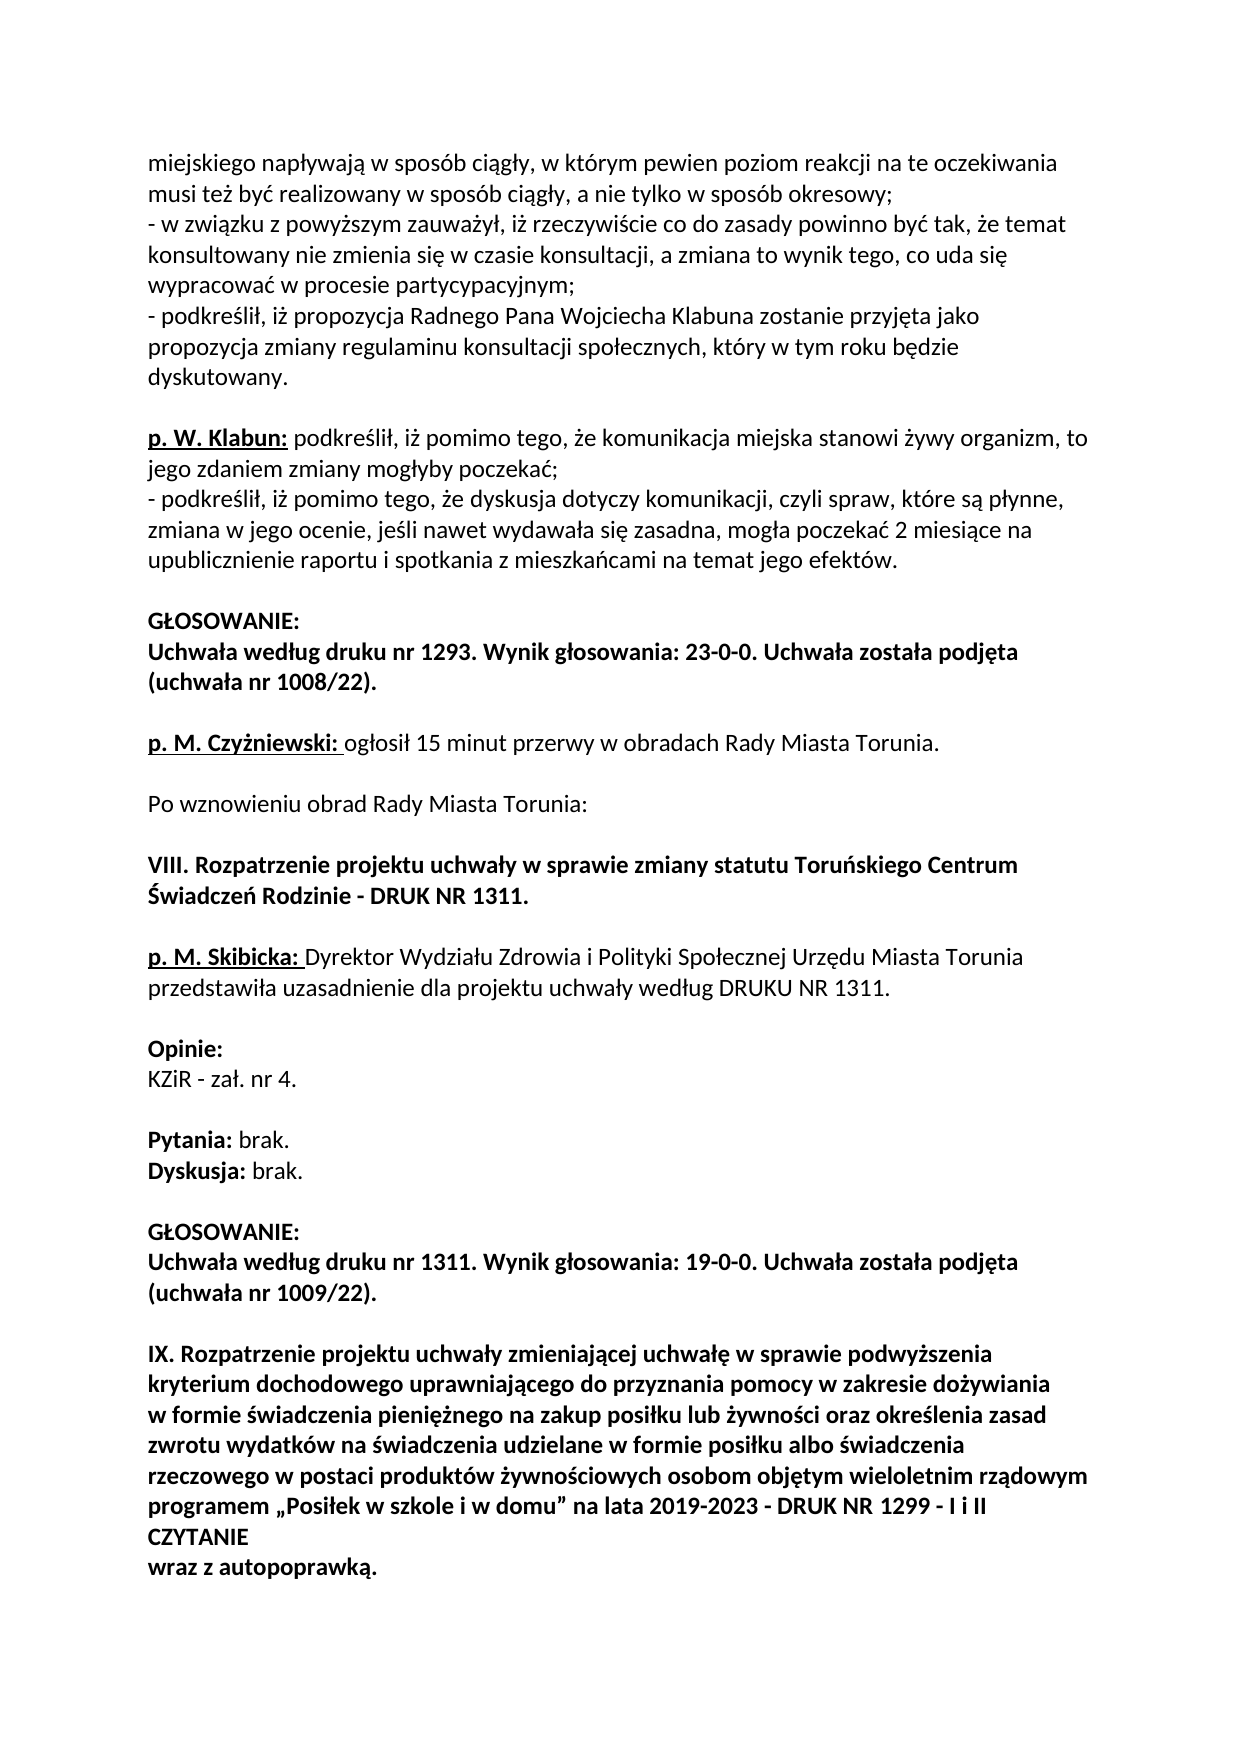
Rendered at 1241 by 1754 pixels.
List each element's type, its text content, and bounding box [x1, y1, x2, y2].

text VIII. Rozpatrzenie projektu uchwały w sprawie zmiany statutu Toruńskiego Centrum Świadczeń Rodzinie - DRUK NR 1311. [148, 849, 1093, 911]
text Po wznowieniu obrad Rady Miasta Torunia: [148, 788, 1093, 819]
text Pytania: brak. [148, 1124, 1093, 1155]
text - w związku z powyższym zauważył, iż rzeczywiście co do zasady powinno być tak, że temat konsultowany nie zmienia się w czasie konsultacji, a zmiana to wynik tego, co uda się wypracować w procesie partycypacyjnym; [148, 209, 1093, 300]
text - podkreślił, iż propozycja Radnego Pana Wojciecha Klabuna zostanie przyjęta jako propozycja zmiany regulaminu konsultacji społecznych, który w tym roku będzie dyskutowany. [148, 300, 1093, 392]
text KZiR - zał. nr 4. [148, 1063, 1093, 1094]
text p. M. Skibicka: Dyrektor Wydziału Zdrowia i Polityki Społecznej Urzędu Miasta Torunia przedstawiła uzasadnienie dla projektu uchwały według DRUKU NR 1311. [148, 941, 1093, 1002]
text Uchwała według druku nr 1311. Wynik głosowania: 19-0-0. Uchwała została podjęta (uchwała nr 1009/22). [148, 1246, 1093, 1307]
text p. M. Czyżniewski: ogłosił 15 minut przerwy w obradach Rady Miasta Torunia. [148, 727, 1093, 758]
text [148, 148, 1093, 209]
text GŁOSOWANIE: [148, 1216, 1093, 1246]
text GŁOSOWANIE: [148, 605, 1093, 636]
text - podkreślił, iż pomimo tego, że dyskusja dotyczy komunikacji, czyli spraw, które są płynne, zmiana w jego ocenie, jeśli nawet wydawała się zasadna, mogła poczekać 2 miesiące na upublicznienie raportu i spotkania z mieszkańcami na temat jego efektów. [148, 483, 1093, 575]
text IX. Rozpatrzenie projektu uchwały zmieniającej uchwałę w sprawie podwyższenia kryterium dochodowego uprawniającego do przyznania pomocy w zakresie dożywiania w formie świadczenia pieniężnego na zakup posiłku lub żywności oraz określenia zasad zwrotu wydatków na świadczenia udzielane w formie posiłku albo świadczenia rzeczowego w postaci produktów żywnościowych osobom objętym wieloletnim rządowym programem „Posiłek w szkole i w domu” na lata 2019-2023 - DRUK NR 1299 - I i II CZYTANIE wraz z autopoprawką. [148, 1338, 1093, 1582]
text p. W. Klabun: podkreślił, iż pomimo tego, że komunikacja miejska stanowi żywy organizm, to jego zdaniem zmiany mogłyby poczekać; [148, 422, 1093, 483]
text Uchwała według druku nr 1293. Wynik głosowania: 23-0-0. Uchwała została podjęta (uchwała nr 1008/22). [148, 636, 1093, 697]
text Dyskusja: brak. [148, 1155, 1093, 1185]
text Opinie: [148, 1033, 1093, 1063]
